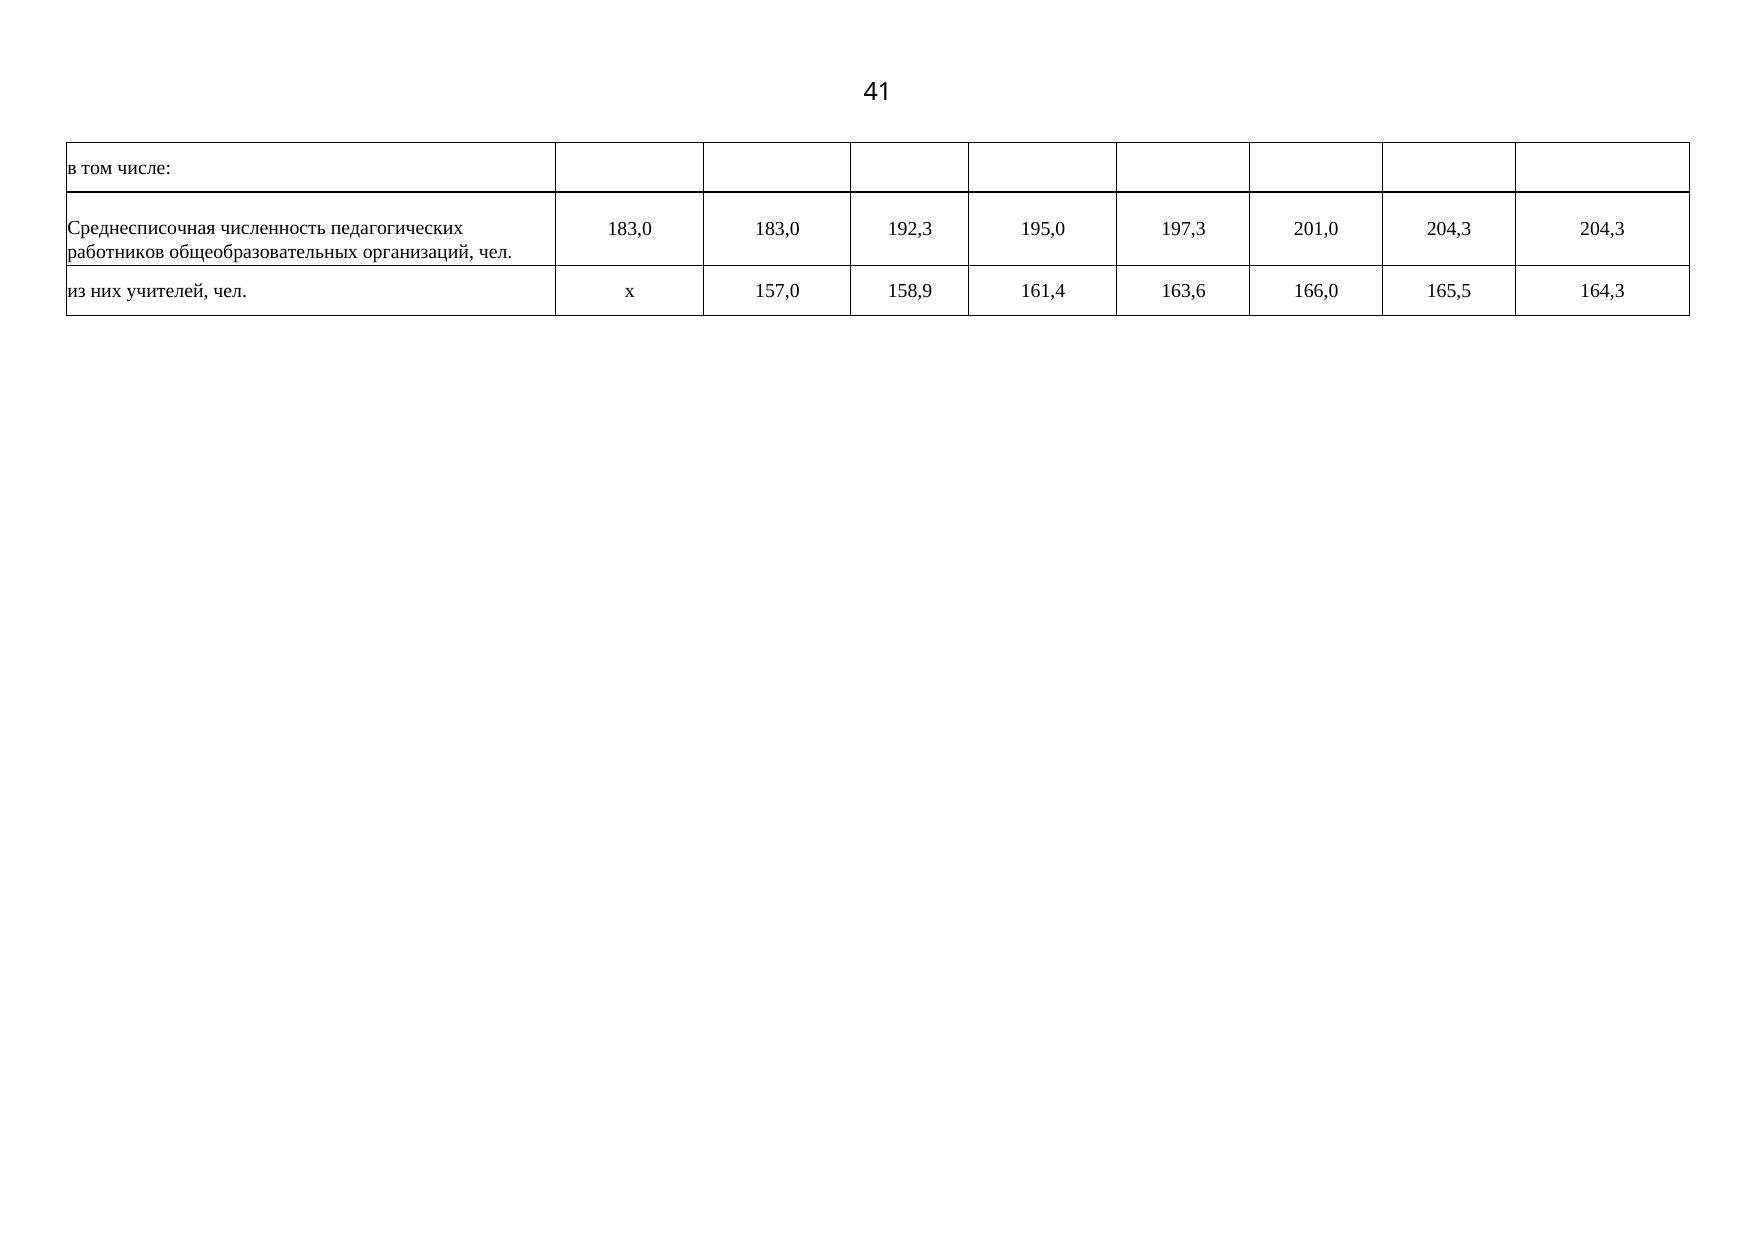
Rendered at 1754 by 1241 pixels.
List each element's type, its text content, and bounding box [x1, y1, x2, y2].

table_cell [556, 143, 703, 191]
table_cell 158,9 [851, 266, 968, 315]
table_cell 161,4 [969, 266, 1116, 315]
table_cell 183,0 [556, 193, 703, 264]
table_cell [1250, 143, 1382, 191]
table_cell 163,6 [1117, 266, 1249, 315]
table_cell 201,0 [1250, 193, 1382, 264]
table_cell из них учителей, чел. [67, 266, 555, 315]
table_cell 166,0 [1250, 266, 1382, 315]
table_cell [851, 143, 968, 191]
table_cell 192,3 [851, 193, 968, 264]
table_cell 157,0 [704, 266, 850, 315]
table_cell в том числе: [67, 143, 555, 191]
table_cell [1383, 143, 1515, 191]
table_cell 183,0 [704, 193, 850, 264]
table_cell 165,5 [1383, 266, 1515, 315]
table_cell [704, 143, 850, 191]
table_cell [1516, 143, 1689, 191]
table_cell [969, 143, 1116, 191]
table_cell Среднесписочная численность педагогических работников общеобразовательных организаций, чел. [67, 193, 555, 264]
table_cell 197,3 [1117, 193, 1249, 264]
table_cell 164,3 [1516, 266, 1689, 315]
table_cell [1117, 143, 1249, 191]
table_cell х [556, 266, 703, 315]
table_cell 195,0 [969, 193, 1116, 264]
table_cell 204,3 [1383, 193, 1515, 264]
table_cell 204,3 [1516, 193, 1689, 264]
